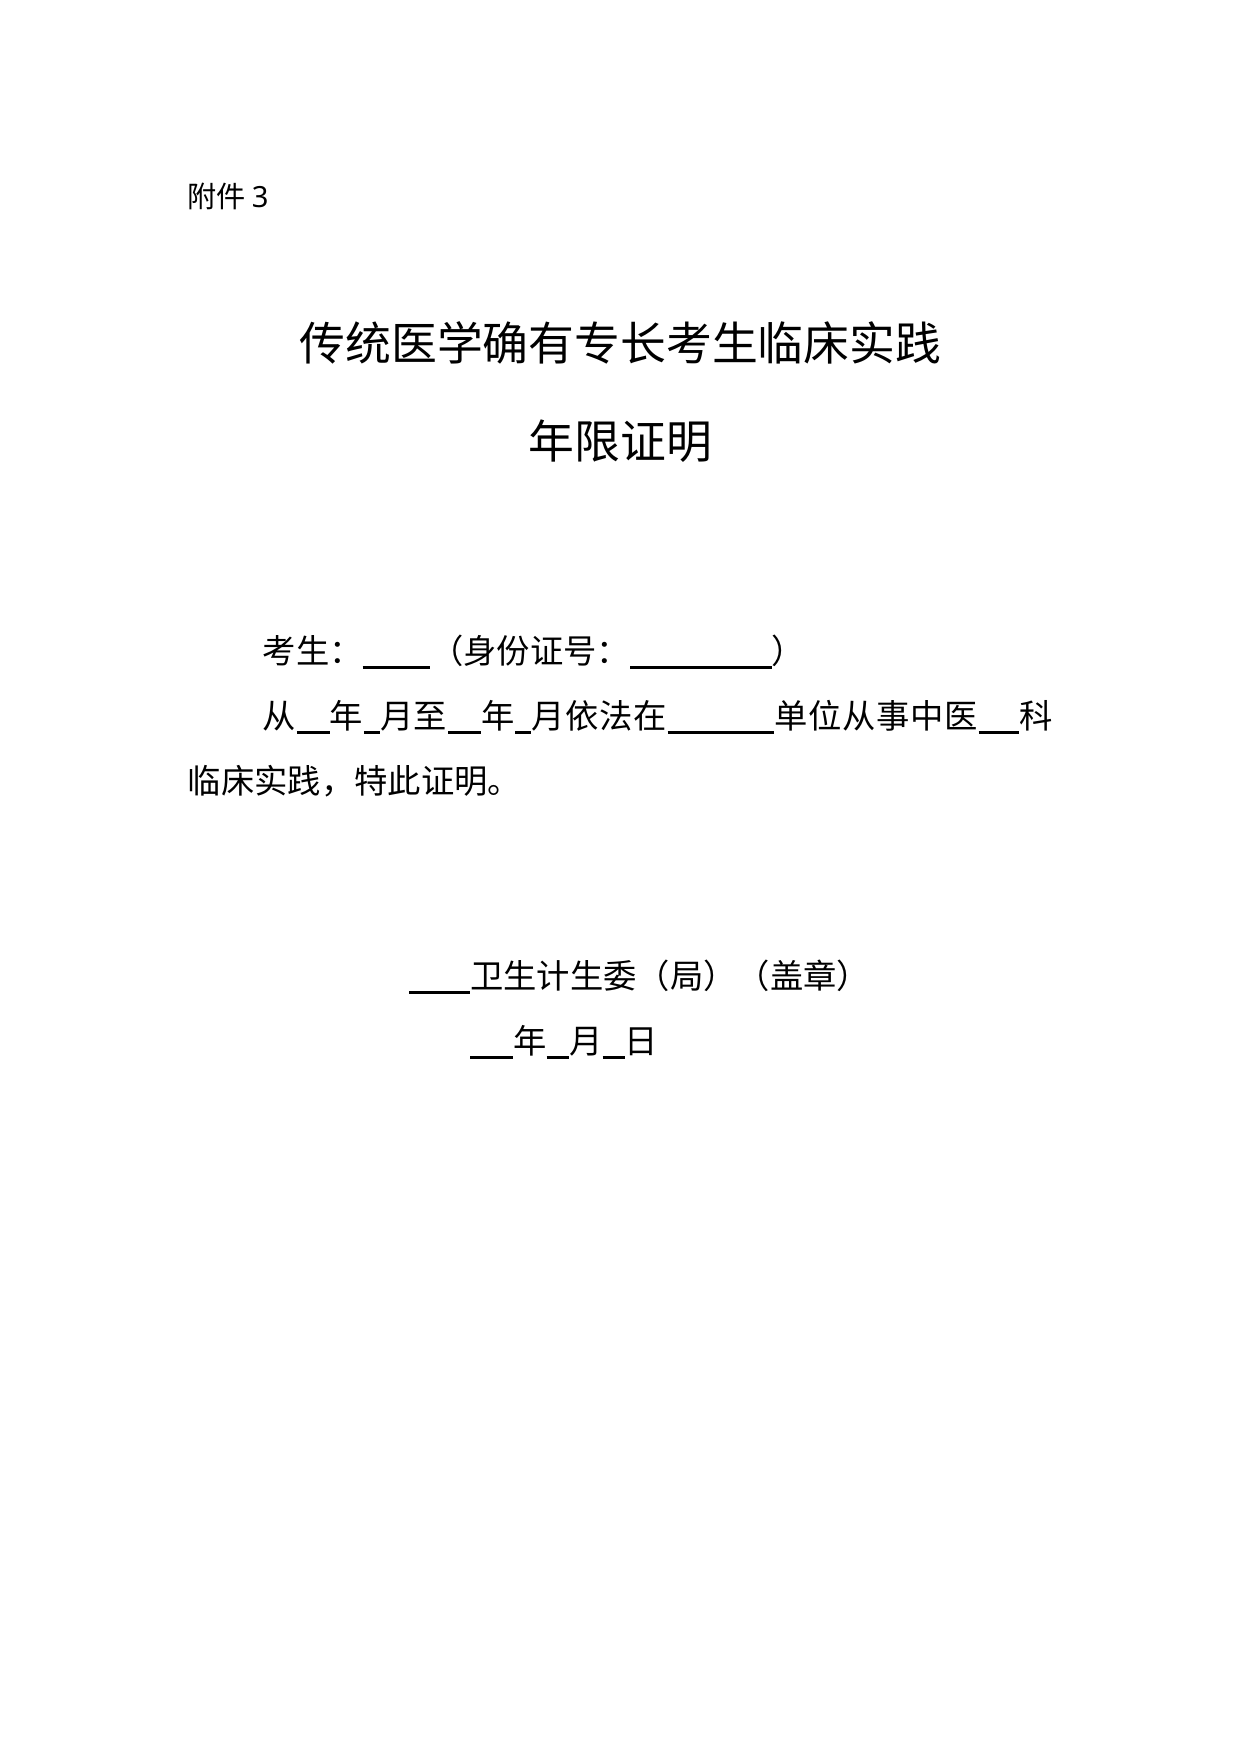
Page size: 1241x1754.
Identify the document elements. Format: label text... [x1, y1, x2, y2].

text 传统医学确有专长考生临床实践 [187, 292, 1053, 389]
text 卫生计生委（局）（盖章） [262, 942, 1053, 1007]
text 从 年 月至 年 月依法在 单位从事中医 科临床实践，特此证明。 [187, 682, 1053, 812]
text 附件3 [187, 162, 1053, 227]
text 年 月 日 [262, 1007, 1053, 1072]
text 考生： （身份证号： ） [187, 617, 1053, 682]
text 年限证明 [187, 389, 1053, 487]
